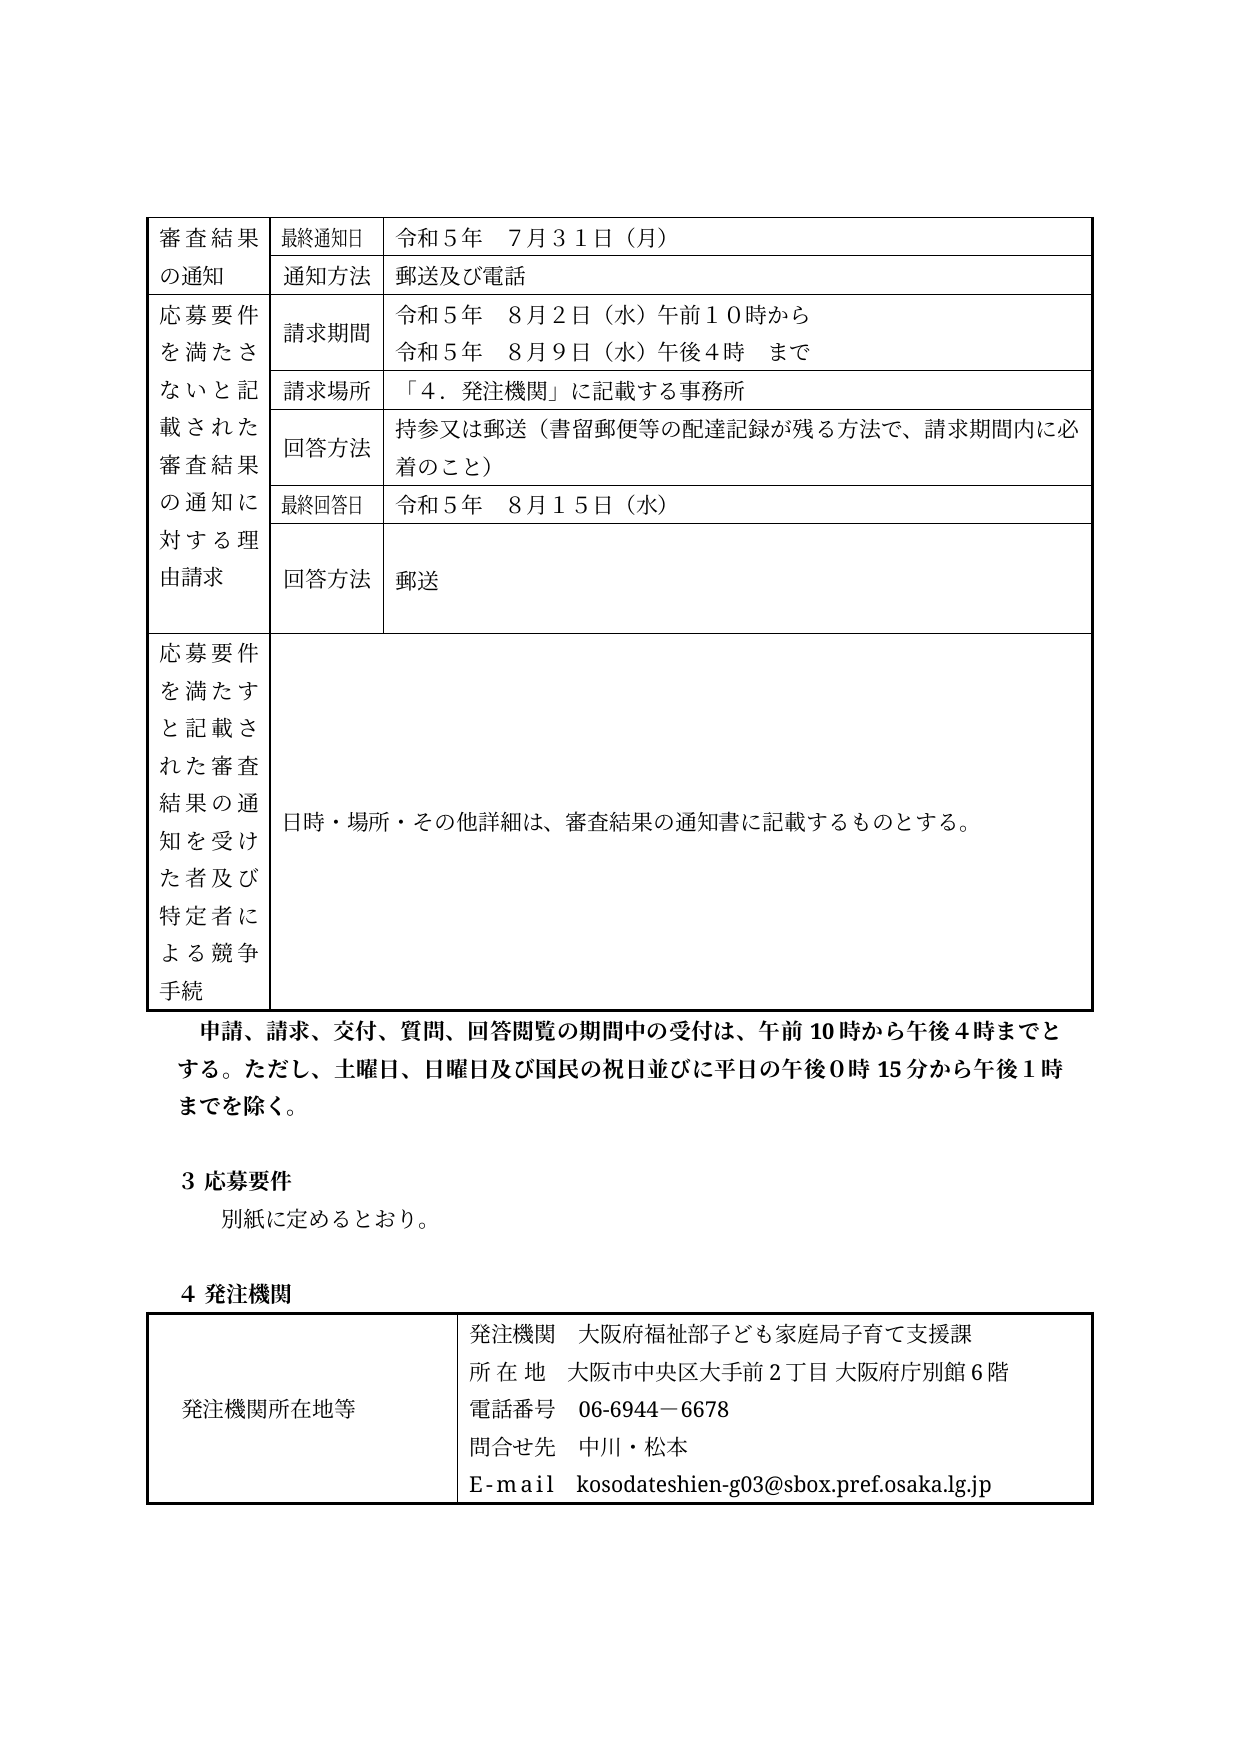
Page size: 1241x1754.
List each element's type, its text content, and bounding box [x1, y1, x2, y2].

table_header 発注機関所在地等 [149, 1315, 457, 1502]
table_cell 請求場所 [271, 371, 383, 408]
table_cell 令和５年 ７月３１日（月） [384, 218, 1091, 255]
table_cell 最終回答日 [271, 486, 383, 523]
table_cell 令和５年 ８月２日（水）午前１０時から 令和５年 ８月９日（水）午後４時 まで [384, 295, 1091, 370]
table_cell 郵送 [384, 524, 1091, 632]
table_cell 回答方法 [271, 410, 383, 484]
table_cell 最終通知日 [271, 218, 383, 255]
table_cell 令和５年 ８月１５日（水） [384, 486, 1091, 523]
text ４ 発注機関 [177, 1274, 1063, 1312]
table_cell 応募要件を満たさないと記載された審査結果の通知に対する理由請求 [149, 295, 269, 632]
table_cell 通知方法 [271, 256, 383, 294]
text 申請、請求、交付、質問、回答閲覧の期間中の受付は、午前10時から午後４時までとする。ただし、土曜日、日曜日及び国民の祝日並びに平日の午後０時15分から午後１時までを除く。 [177, 1012, 1063, 1124]
table_cell 請求期間 [271, 295, 383, 370]
text ３ 応募要件 [177, 1162, 1063, 1199]
table_cell 郵送及び電話 [384, 256, 1091, 294]
table_cell 応募要件を満たすと記載された審査結果の通知を受けた者及び特定者による競争手続 [149, 634, 269, 1008]
table_cell 審査結果の通知 [149, 218, 269, 294]
table_cell 回答方法 [271, 524, 383, 632]
table_cell 「４．発注機関」に記載する事務所 [384, 371, 1091, 408]
table_cell 日時・場所・その他詳細は、審査結果の通知書に記載するものとする。 [271, 634, 1091, 1008]
text 別紙に定めるとおり。 [177, 1199, 1063, 1237]
table_header 発注機関 大阪府福祉部子ども家庭局子育て支援課 所 在 地 大阪市中央区大手前2丁目 大阪府庁別館6階 電話番号 06-6944－6678 問合せ先 中川・松本 E-mail kosodateshien-g03@sbox.pref.osaka.lg.jp [458, 1315, 1091, 1502]
table_cell 持参又は郵送（書留郵便等の配達記録が残る方法で、請求期間内に必着のこと） [384, 410, 1091, 484]
